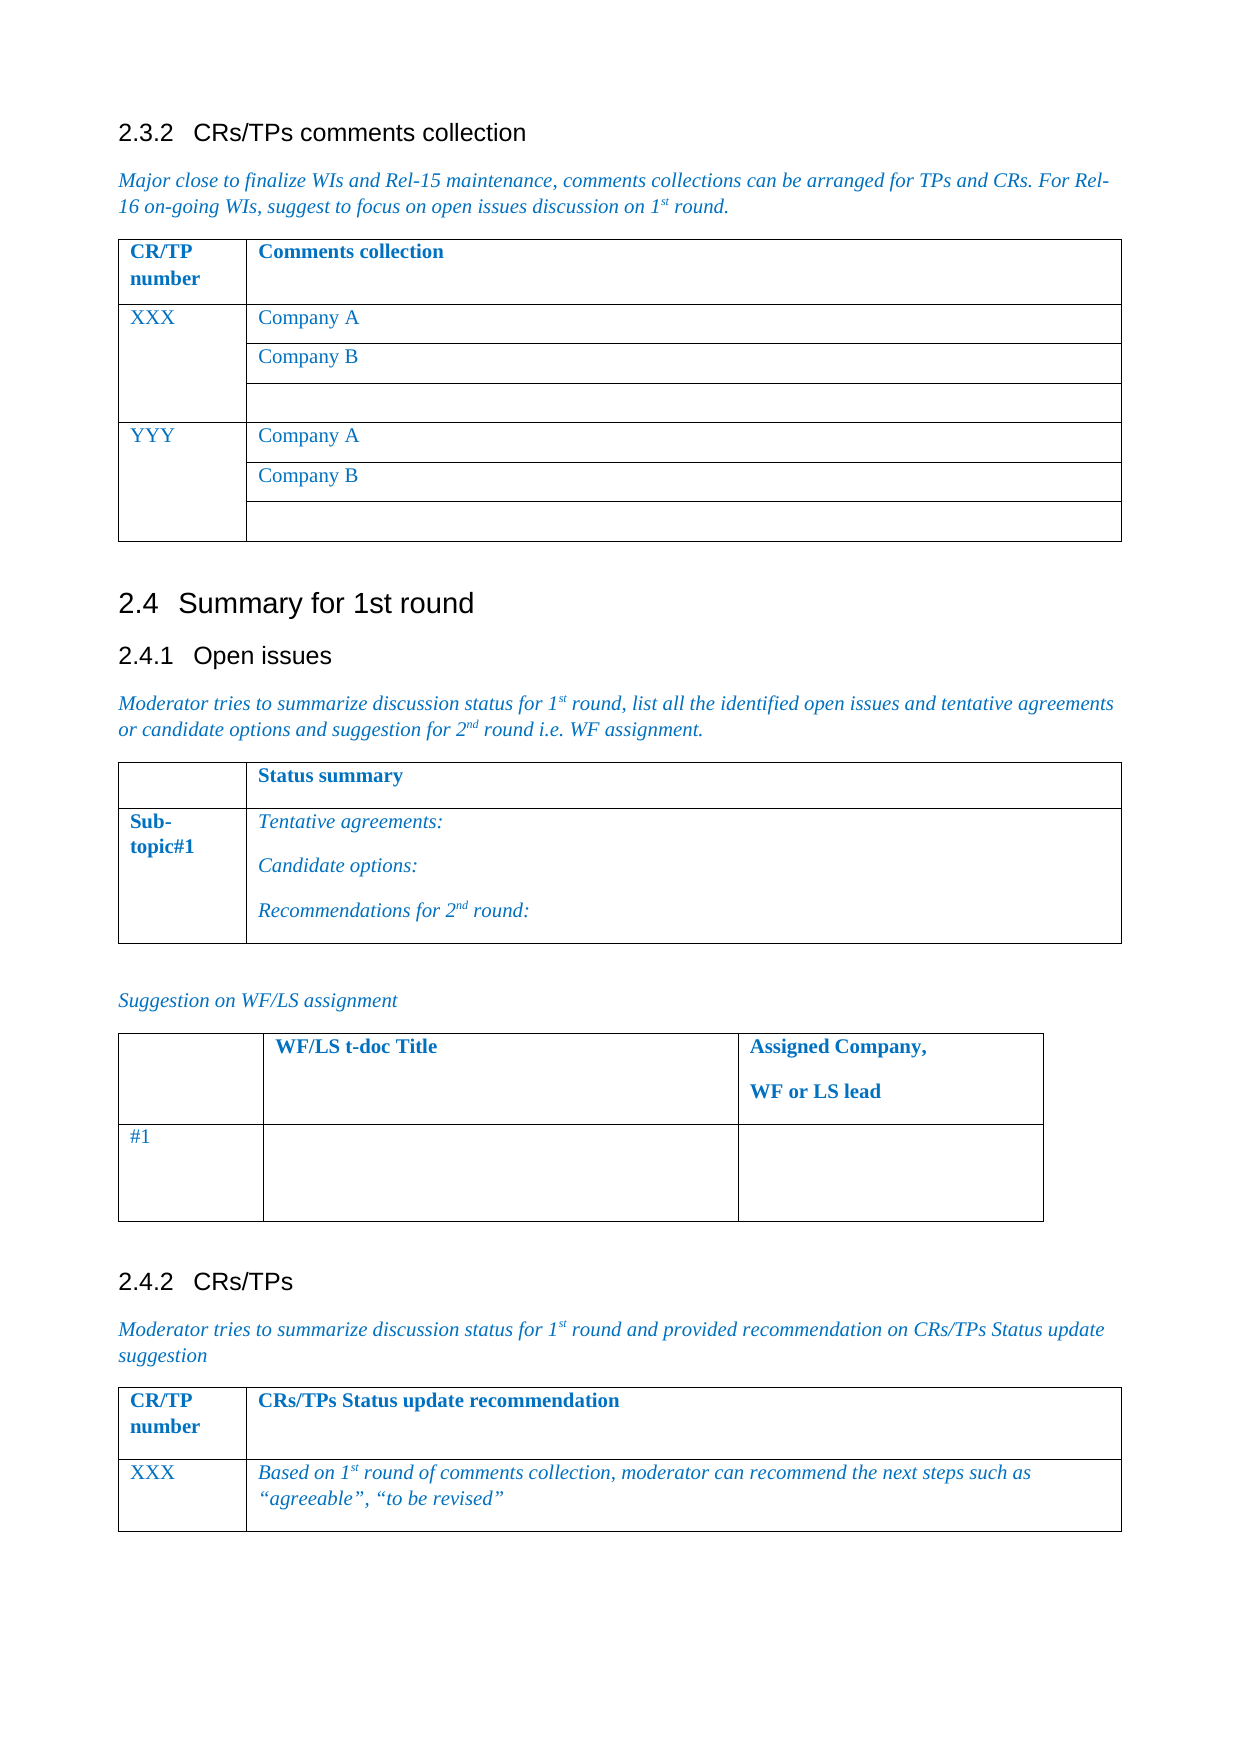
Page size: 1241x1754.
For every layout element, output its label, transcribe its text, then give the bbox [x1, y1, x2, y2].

text Major close to finalize WIs and Rel-15 maintenance, comments collections can be arranged for TPs and CRs. For Rel-16 on-going WIs, suggest to focus on open issues discussion on 1st round. [118, 168, 1122, 218]
table_header Assigned Company, WF or LS lead [739, 1034, 1043, 1123]
table_cell XXX [119, 305, 246, 422]
text Moderator tries to summarize discussion status for 1st round and provided recommendation on CRs/TPs Status update suggestion [118, 1317, 1122, 1367]
table_cell #1 [119, 1125, 263, 1221]
table_cell [247, 502, 1121, 541]
table_header Comments collection [247, 240, 1121, 304]
subtitle CRs/TPs [118, 1267, 1122, 1296]
table_header Status summary [247, 763, 1121, 807]
text Moderator tries to summarize discussion status for 1st round, list all the identified open issues and tentative agreements or candidate options and suggestion for 2nd round i.e. WF assignment. [118, 691, 1122, 741]
table_cell [264, 1125, 738, 1221]
table_cell Based on 1st round of comments collection, moderator can recommend the next steps such as “agreeable”, “to be revised” [247, 1460, 1121, 1531]
table_header [119, 763, 246, 807]
table_cell Tentative agreements: Candidate options: Recommendations for 2nd round: [247, 809, 1121, 943]
subtitle Open issues [118, 641, 1122, 670]
table_cell Company A [247, 423, 1121, 462]
table_cell YYY [119, 423, 246, 541]
table_header [119, 1034, 263, 1123]
text Suggestion on WF/LS assignment [118, 988, 1122, 1012]
subtitle Summary for 1st round [118, 586, 1122, 620]
table_cell [247, 384, 1121, 422]
subtitle CRs/TPs comments collection [118, 118, 1122, 147]
table_cell Company B [247, 344, 1121, 383]
table_cell Sub-topic#1 [119, 809, 246, 943]
table_cell XXX [119, 1460, 246, 1531]
table_header CRs/TPs Status update recommendation [247, 1388, 1121, 1459]
table_header CR/TP number [119, 240, 246, 304]
table_cell Company A [247, 305, 1121, 343]
table_cell [739, 1125, 1043, 1221]
table_cell Company B [247, 463, 1121, 501]
table_header CR/TP number [119, 1388, 246, 1459]
table_header WF/LS t-doc Title [264, 1034, 738, 1123]
